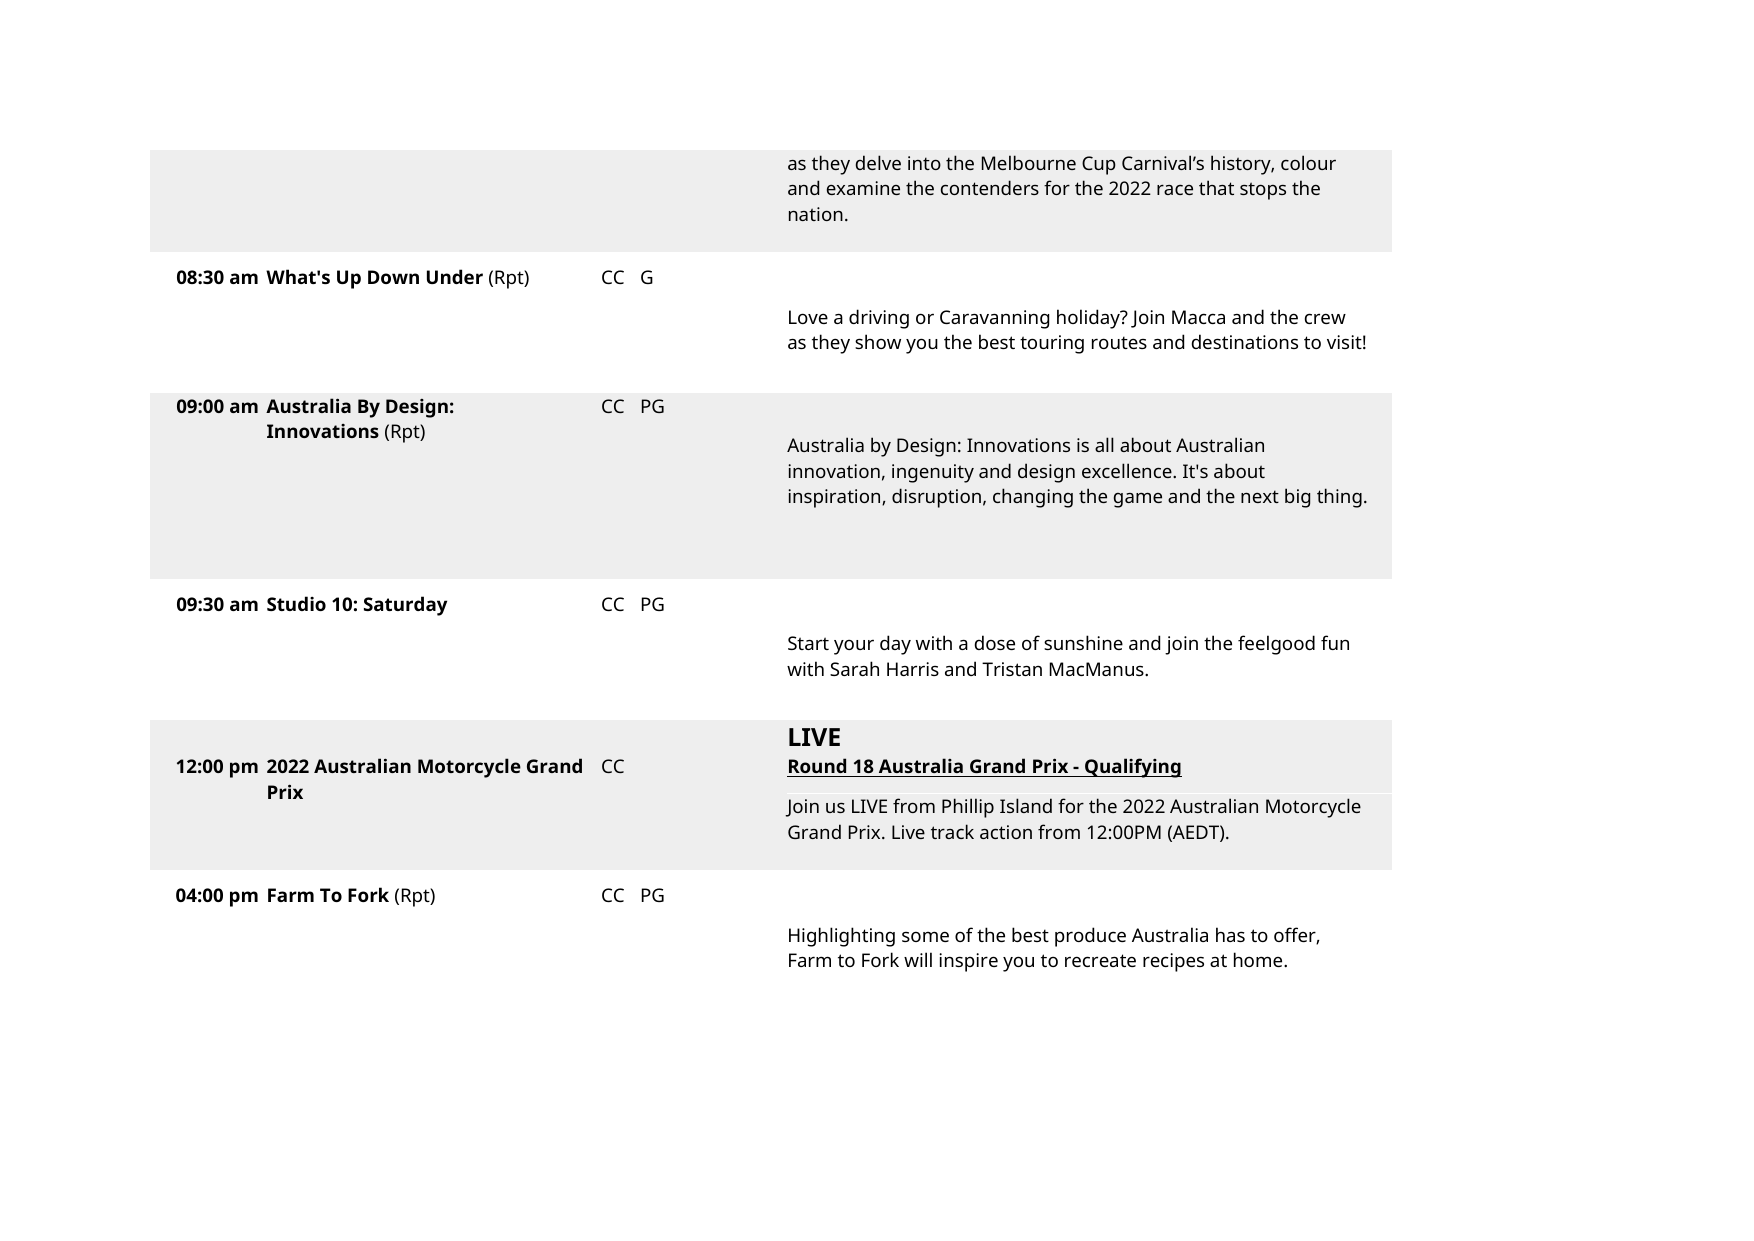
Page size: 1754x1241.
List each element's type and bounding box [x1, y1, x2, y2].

table_cell [150, 870, 1392, 1090]
table_cell [150, 252, 1392, 393]
table_cell [150, 579, 1392, 720]
